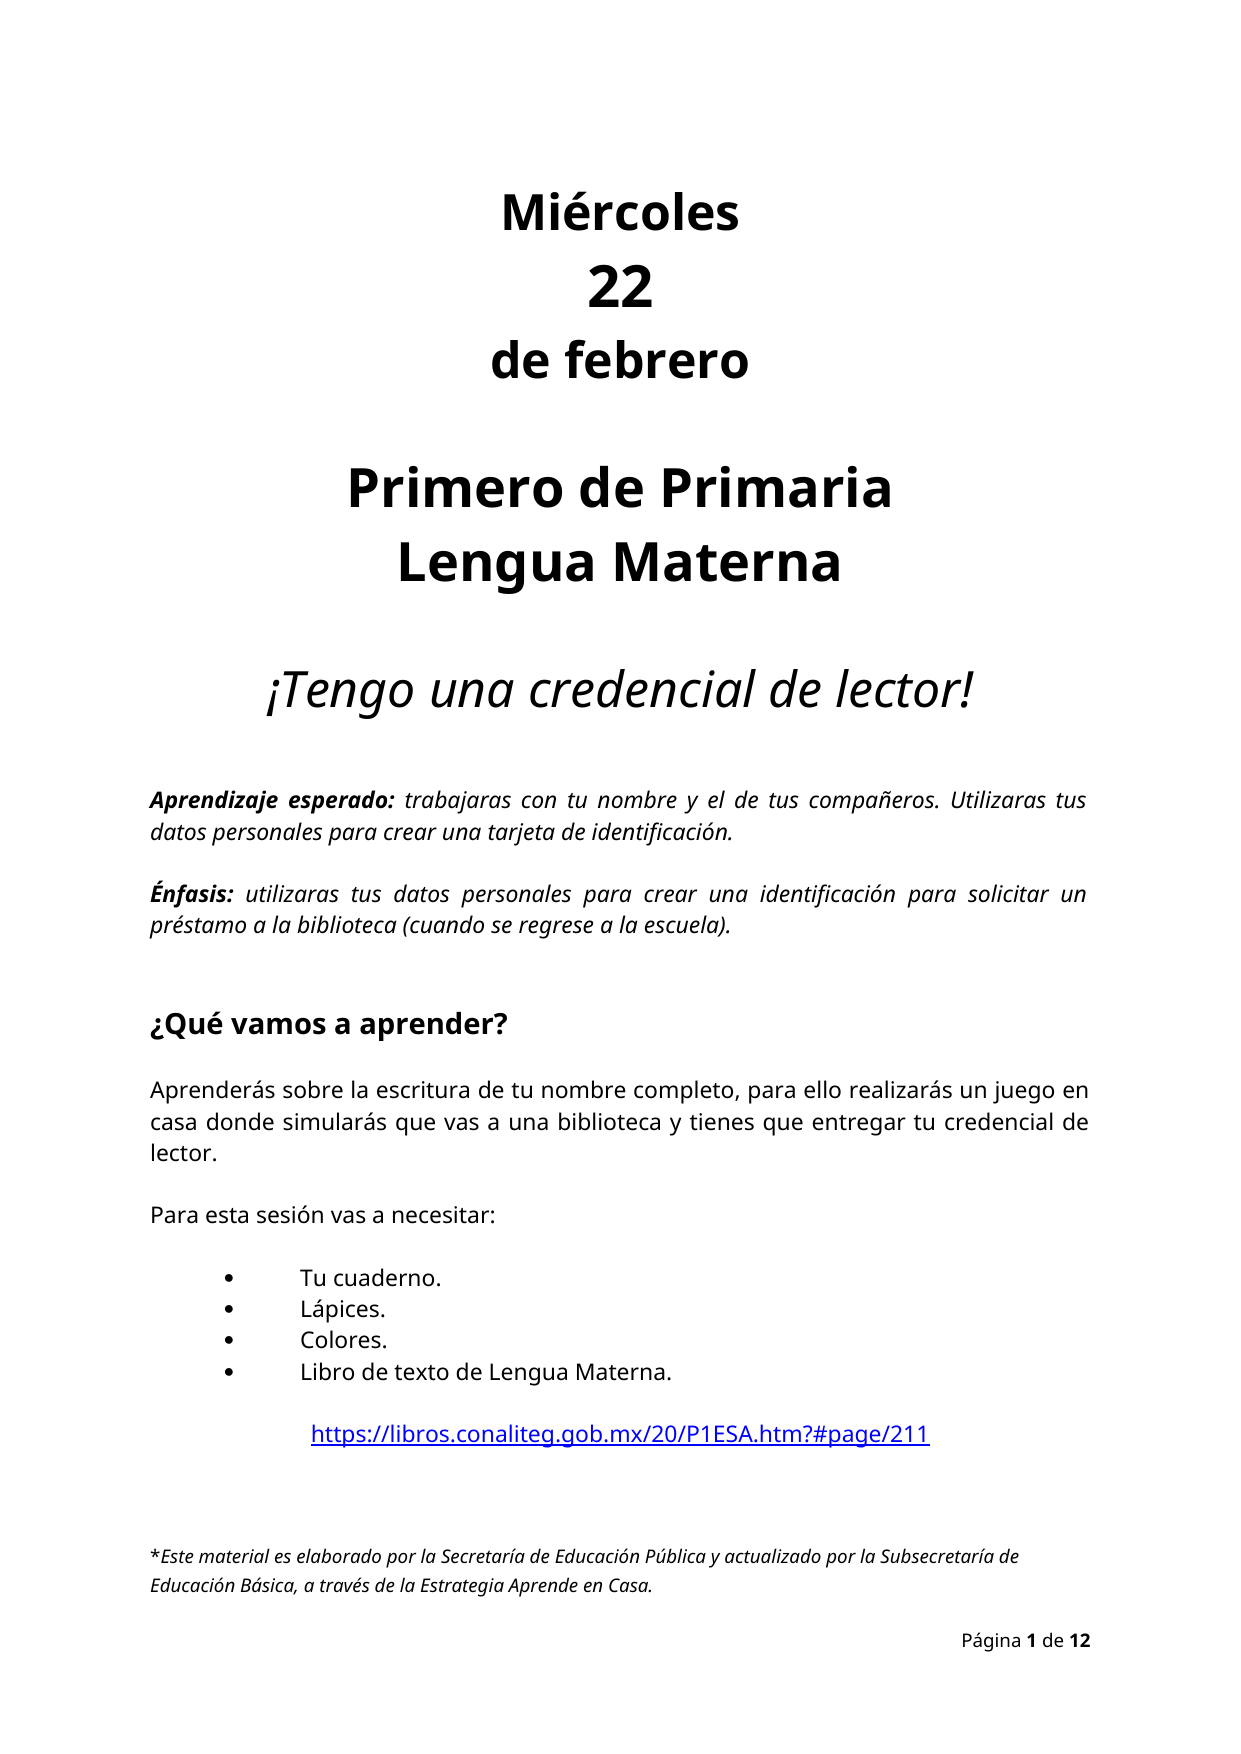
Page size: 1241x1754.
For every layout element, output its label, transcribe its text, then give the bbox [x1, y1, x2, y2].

text Lengua Materna [150, 523, 1090, 597]
text Para esta sesión vas a necesitar: [150, 1199, 1090, 1230]
list Colores. [225, 1324, 1090, 1355]
text 22 [150, 245, 1090, 325]
text https://libros.conaliteg.gob.mx/20/P1ESA.htm?#page/211 [150, 1418, 1090, 1449]
text ¡Tengo una credencial de lector! [150, 654, 1090, 722]
text ¿Qué vamos a aprender? [150, 1003, 1090, 1043]
text Aprenderás sobre la escritura de tu nombre completo, para ello realizarás un juego en casa donde simularás que vas a una biblioteca y tienes que entregar tu credencial de lector. [150, 1074, 1090, 1168]
text Miércoles [150, 177, 1090, 245]
list Lápices. [225, 1293, 1090, 1324]
list Tu cuaderno. [225, 1262, 1090, 1293]
text de febrero [150, 325, 1090, 393]
text Énfasis: utilizaras tus datos personales para crear una identificación para solicitar un préstamo a la biblioteca (cuando se regrese a la escuela). [150, 878, 1090, 941]
text Primero de Primaria [150, 449, 1090, 523]
text Aprendizaje esperado: trabajaras con tu nombre y el de tus compañeros. Utilizaras tus datos personales para crear una tarjeta de identificación. [150, 784, 1090, 847]
list Libro de texto de Lengua Materna. [225, 1355, 1090, 1387]
